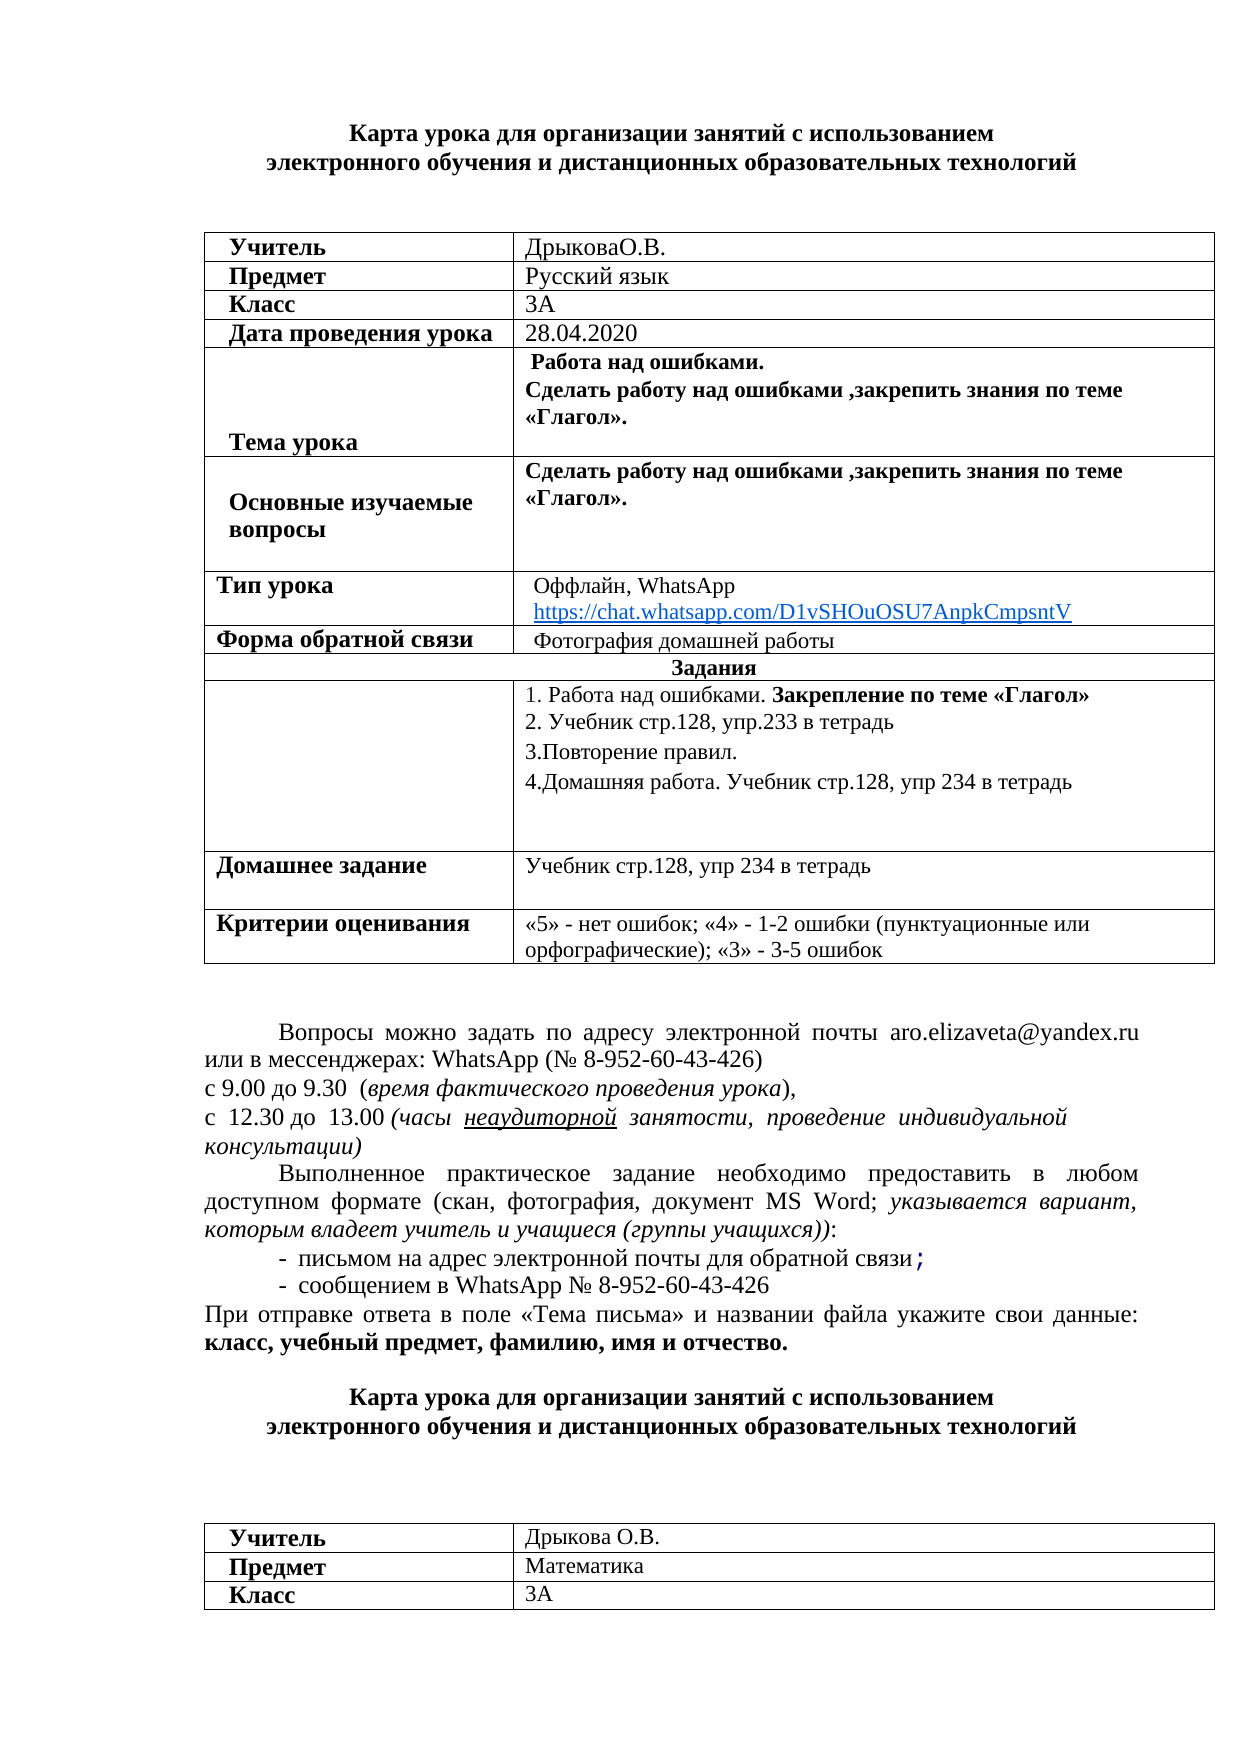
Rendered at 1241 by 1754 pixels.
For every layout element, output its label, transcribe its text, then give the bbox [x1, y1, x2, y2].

table_cell Работа над ошибками. Сделать работу над ошибками ,закрепить знания по теме «Глагол». [514, 348, 1214, 456]
text При отправке ответа в поле «Тема письма» и названии файла укажите свои данные: класс, учебный предмет, фамилию, имя и отчество. [204, 1301, 1139, 1356]
table_cell Дата проведения урока [205, 320, 513, 347]
table_cell Класс [205, 1582, 513, 1609]
table_cell «5» - нет ошибок; «4» - 1-2 ошибки (пунктуационные или орфографические); «3» - 3-5 ошибок [514, 910, 1214, 962]
table_cell Оффлайн, WhatsApp https://chat.whatsapp.com/D1vSHOuOSU7AnpkCmpsntV [514, 572, 1214, 625]
table_cell Русский язык [514, 262, 1214, 290]
text Выполненное практическое задание необходимо предоставить в любом доступном формате (скан, фотография, документ MS Word; указывается вариант, которым владеет учитель и учащиеся (группы учащихся)): [204, 1160, 1139, 1242]
table_cell Предмет [205, 1553, 513, 1581]
table_cell 3А [514, 291, 1214, 318]
table_cell Математика [514, 1553, 1214, 1581]
table_cell Предмет [205, 262, 513, 290]
text с 9.00 до 9.30 (время фактического проведения урока), [204, 1073, 1152, 1102]
table_cell Форма обратной связи [205, 626, 513, 653]
table_cell Тема урока [205, 348, 513, 456]
table_cell Основные изучаемые вопросы [205, 457, 513, 571]
table_cell [205, 681, 513, 851]
text Вопросы можно задать по адресу электронной почты aro.elizaveta@yandex.ru или в мессенджерах: WhatsApp (№ 8-952-60-43-426) [204, 1018, 1139, 1073]
table_cell Домашнее задание [205, 852, 513, 909]
table_cell Фотография домашней работы [514, 626, 1214, 653]
text с 12.30 до 13.00 (часы неаудиторной занятости, проведение индивидуальной [204, 1102, 1152, 1131]
table_header Дрыкова О.В. [514, 1524, 1214, 1552]
text Карта урока для организации занятий с использованием [177, 118, 1166, 147]
text электронного обучения и дистанционных образовательных технологий [177, 147, 1166, 176]
table_cell Задания [205, 654, 1214, 680]
table_header ДрыковаО.В. [514, 233, 1214, 261]
table_cell 28.04.2020 [514, 320, 1214, 347]
table_cell Класс [205, 291, 513, 318]
table_cell Учебник стр.128, упр 234 в тетрадь [514, 852, 1214, 909]
text Карта урока для организации занятий с использованием [177, 1382, 1166, 1411]
table_cell 3А [514, 1582, 1214, 1609]
table_cell Тип урока [205, 572, 513, 625]
text консультации) [204, 1131, 1152, 1160]
list письмом на адрес электронной почты для обратной связи; [278, 1242, 1152, 1272]
table_cell Критерии оценивания [205, 910, 513, 962]
text электронного обучения и дистанционных образовательных технологий [177, 1411, 1166, 1440]
table_cell 1. Работа над ошибками. Закрепление по теме «Глагол» 2. Учебник стр.128, упр.233 в тетрадь 3.Повторение правил. 4.Домашняя работа. Учебник стр.128, упр 234 в тетрадь [514, 681, 1214, 851]
table_header Учитель [205, 233, 513, 261]
list сообщением в WhatsApp № 8-952-60-43-426 [278, 1272, 1152, 1299]
table_header Учитель [205, 1524, 513, 1552]
table_cell Сделать работу над ошибками ,закрепить знания по теме «Глагол». [514, 457, 1214, 571]
